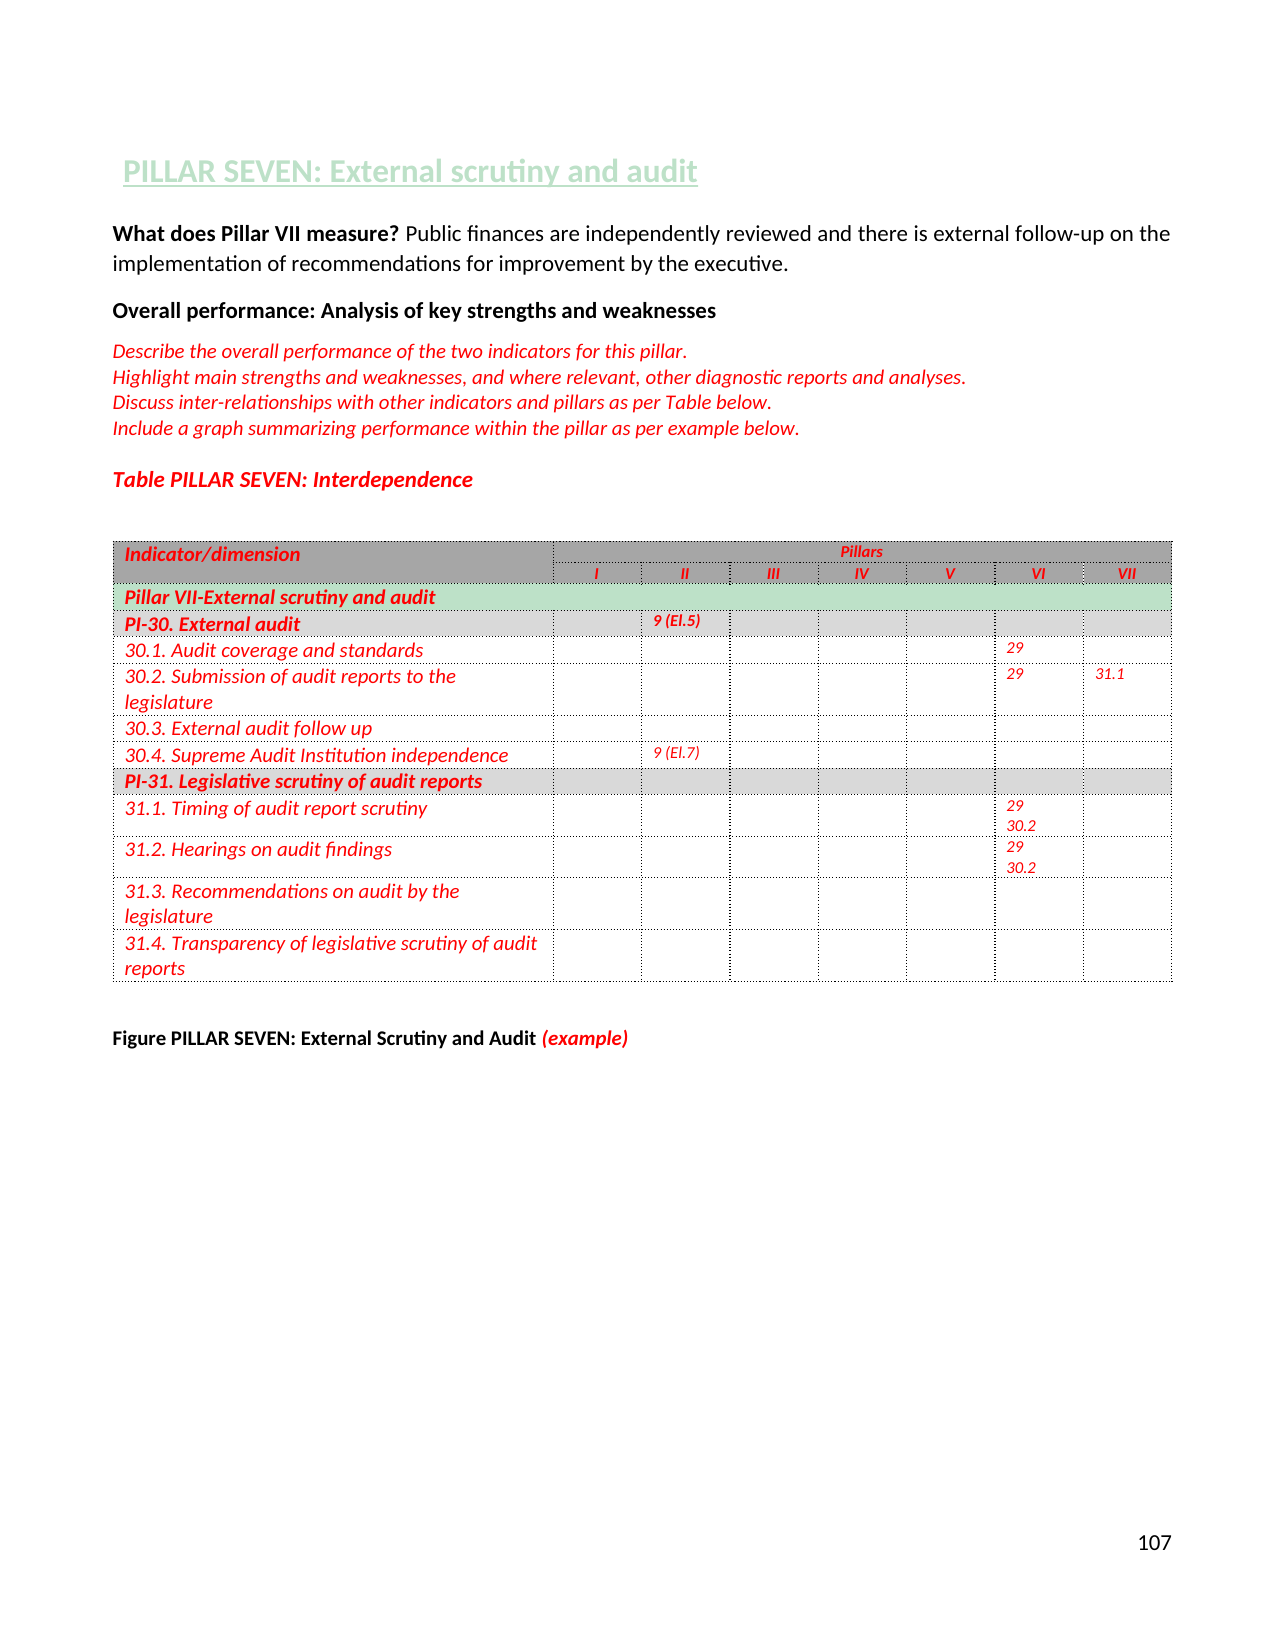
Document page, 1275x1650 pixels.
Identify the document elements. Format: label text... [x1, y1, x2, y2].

text Table PILLAR SEVEN: Interdependence [112, 466, 1172, 494]
text Highlight main strengths and weaknesses, and where relevant, other diagnostic reports and analyses. [112, 364, 1172, 389]
text Include a graph summarizing performance within the pillar as per example below. [112, 415, 1172, 440]
text Describe the overall performance of the two indicators for this pillar. [112, 338, 1172, 364]
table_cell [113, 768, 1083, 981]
text What does Pillar VII measure? Public finances are independently reviewed and there is external follow-up on the implementation of recommendations for improvement by the executive. [112, 219, 1172, 277]
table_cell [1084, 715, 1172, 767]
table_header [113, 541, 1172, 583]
text Overall performance: Analysis of key strengths and weaknesses [112, 296, 1172, 324]
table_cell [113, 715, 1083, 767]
text Discuss inter-relationships with other indicators and pillars as per Table below. [112, 389, 1172, 415]
text PILLAR SEVEN: External scrutiny and audit [123, 150, 1172, 191]
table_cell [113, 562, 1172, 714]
text Figure PILLAR SEVEN: External Scrutiny and Audit (example) [112, 1025, 1172, 1050]
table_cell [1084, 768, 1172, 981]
